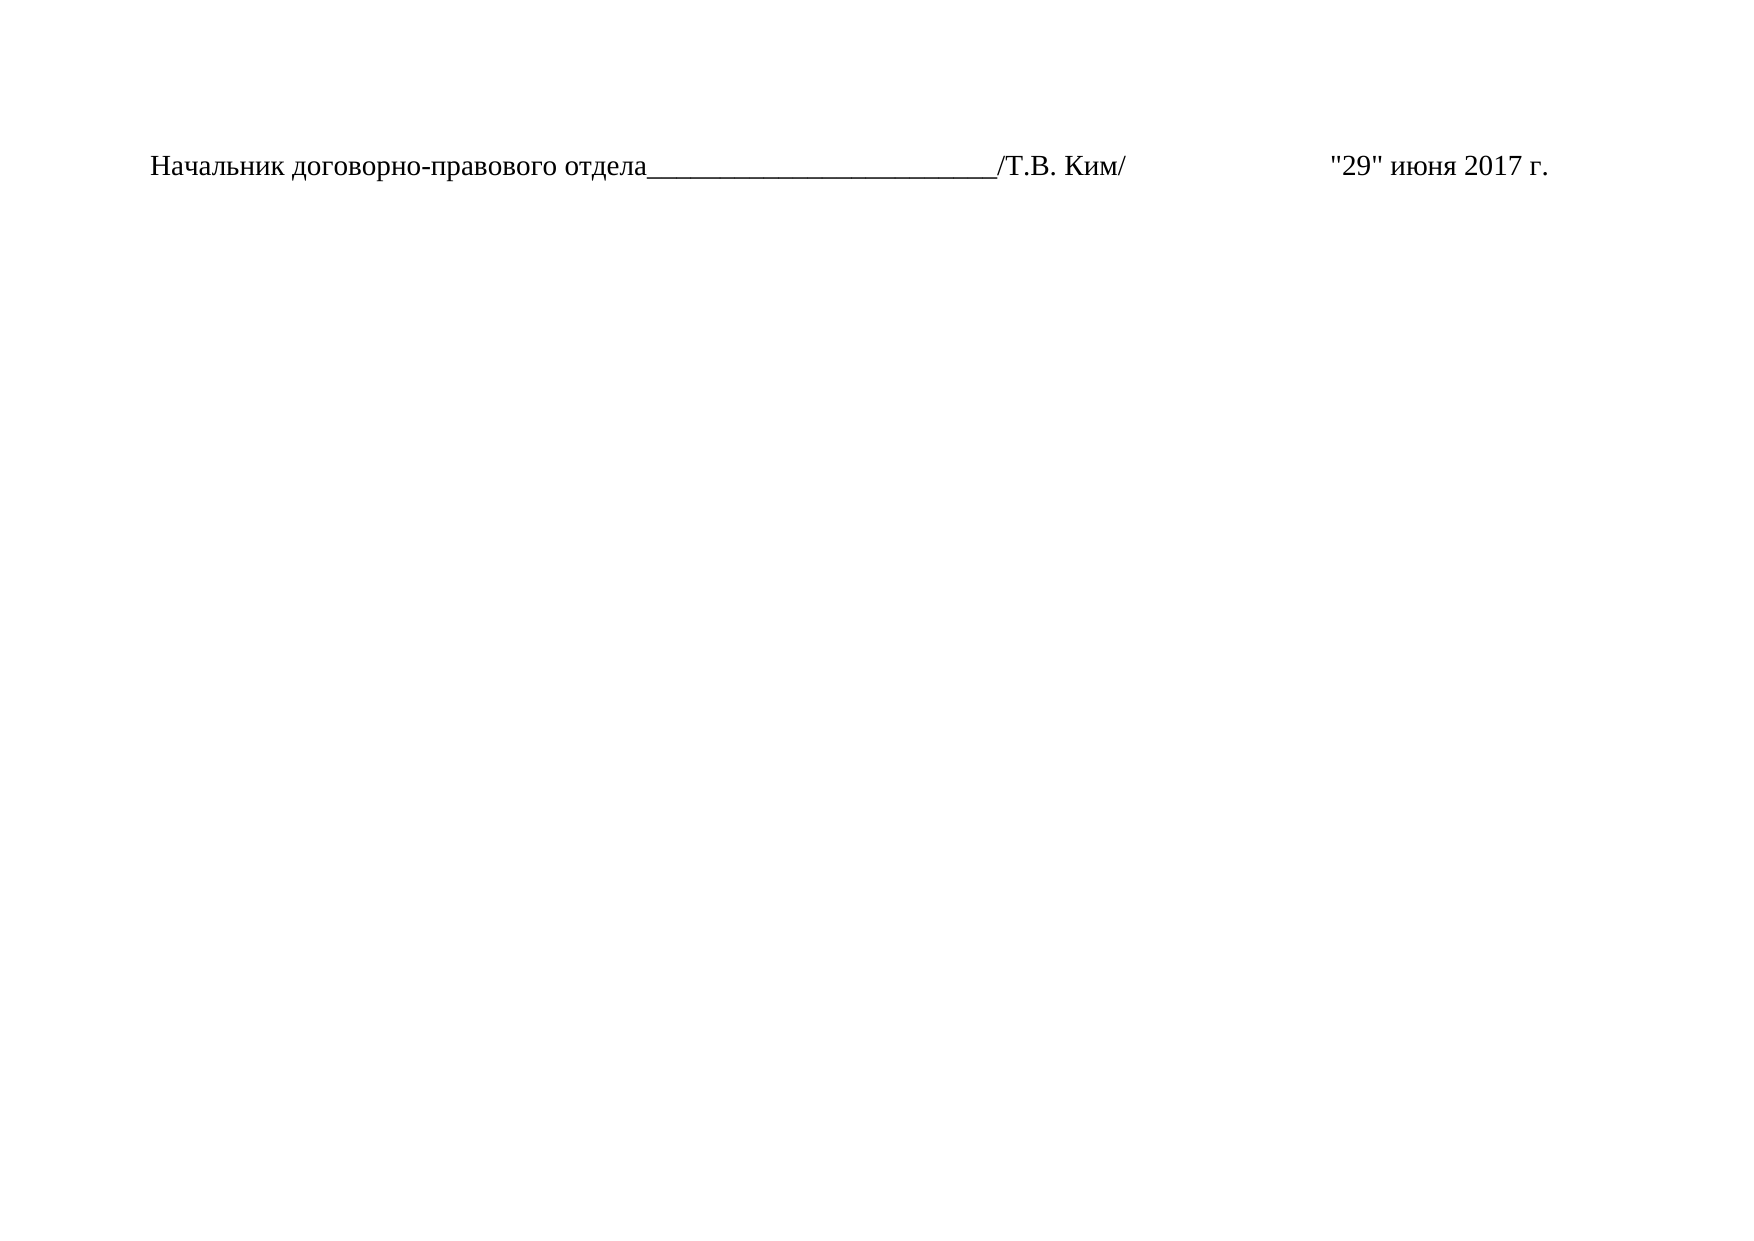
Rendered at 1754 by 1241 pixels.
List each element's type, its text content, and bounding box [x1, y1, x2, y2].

text Начальник договорно-правового отдела________________________/Т.В. Ким/ "29" июня 2017 г. [150, 148, 1584, 182]
